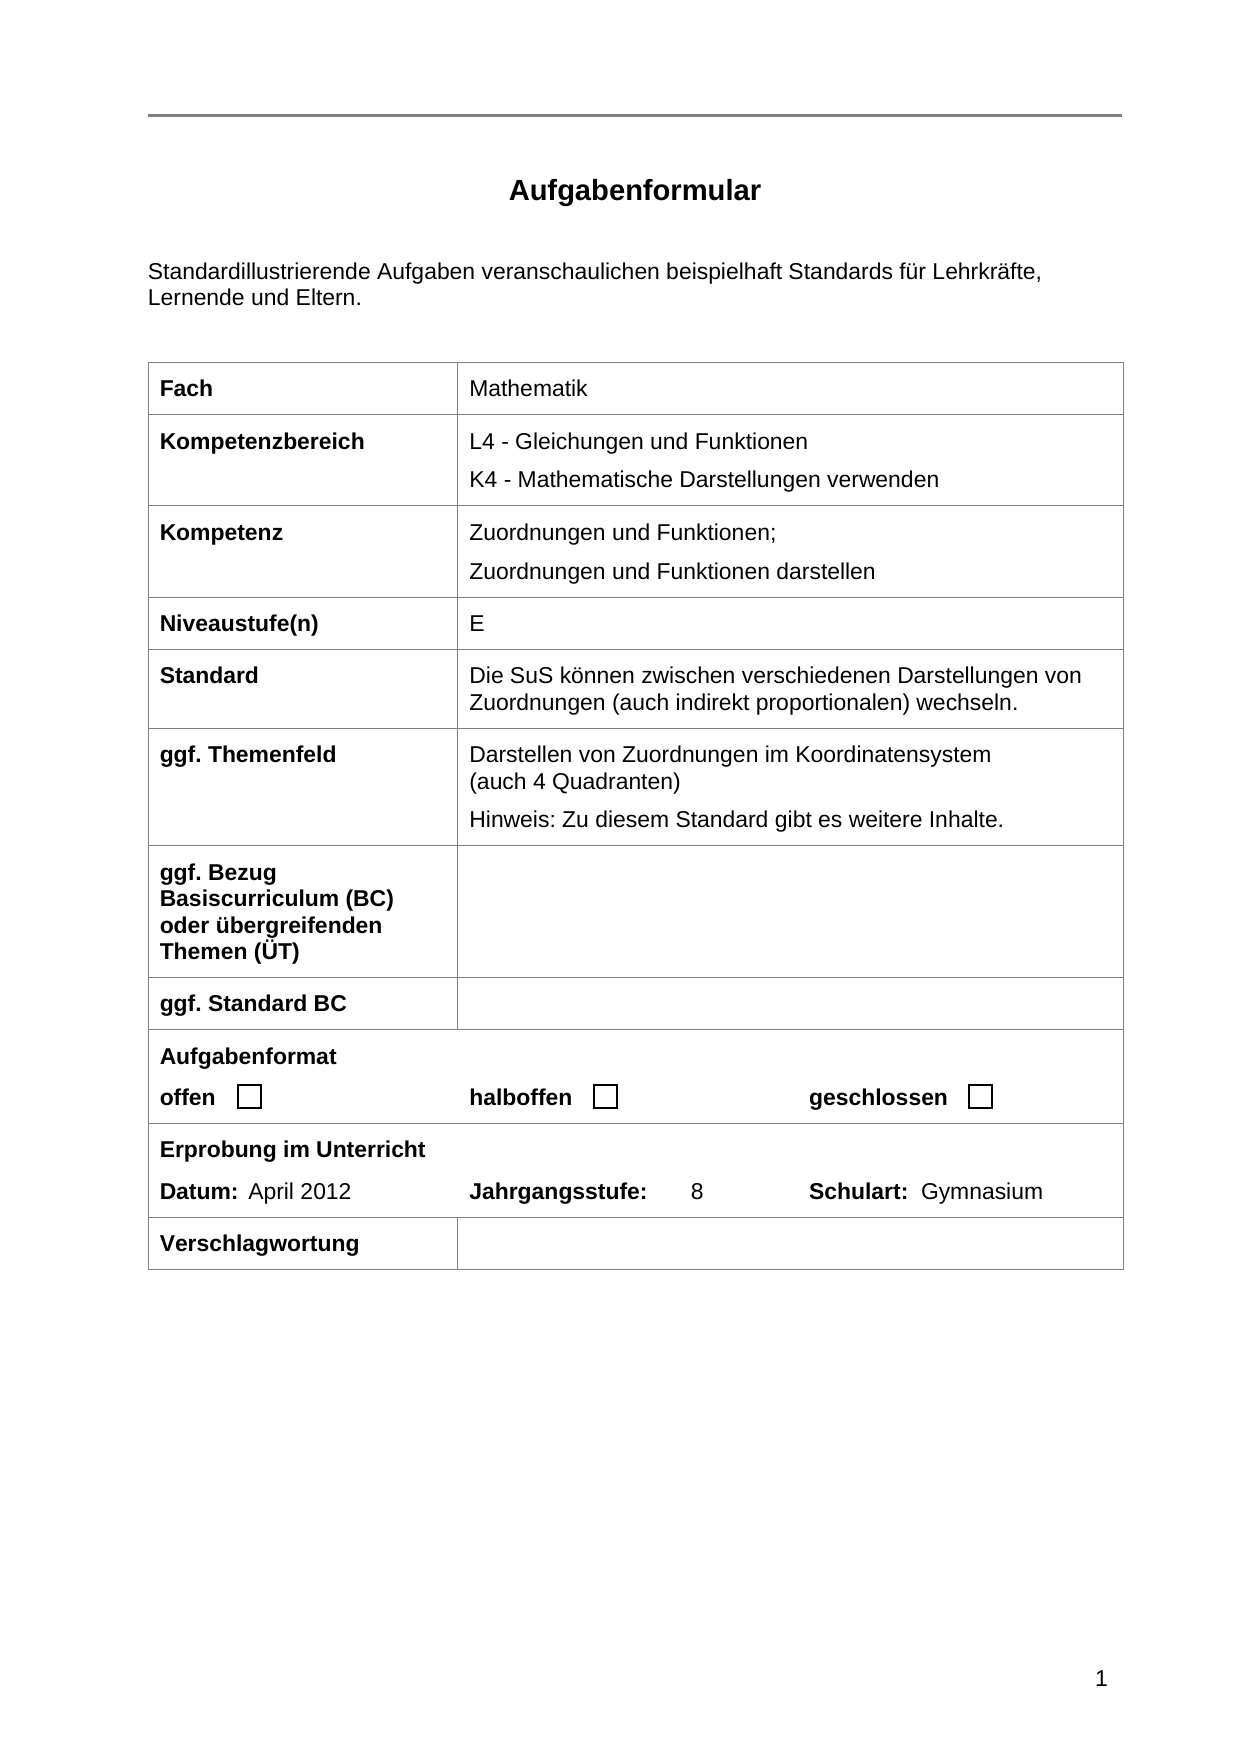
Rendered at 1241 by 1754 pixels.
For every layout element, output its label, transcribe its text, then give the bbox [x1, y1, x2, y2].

table_cell Niveaustufe(n) [149, 598, 457, 649]
table_cell Kompetenz [149, 506, 457, 597]
table_cell offen [149, 1069, 458, 1123]
text Aufgabenformular [148, 173, 1122, 206]
table_cell ggf. Themenfeld [149, 729, 457, 845]
table_cell [458, 415, 1123, 505]
table_cell Kompetenzbereich [149, 415, 457, 505]
table_header Mathematik [458, 363, 1123, 414]
table_header Fach [149, 363, 457, 414]
table_cell Jahrgangsstufe: [458, 1163, 798, 1217]
table_cell [458, 846, 1123, 977]
table_cell geschlossen [798, 1069, 1123, 1123]
table_cell Die SuS können zwischen verschiedenen Darstellungen von Zuordnungen (auch indirekt proportionalen) wechseln. [458, 650, 1123, 728]
table_cell Erprobung im Unterricht [149, 1124, 1123, 1163]
table_cell Schulart: [798, 1163, 1123, 1217]
text Standardillustrierende Aufgaben veranschaulichen beispielhaft Standards für Lehrkräfte, Lernende und Eltern. [148, 258, 1122, 310]
table_cell ggf. Standard BC [149, 978, 457, 1029]
table_cell Verschlagwortung [149, 1218, 457, 1269]
table_cell Darstellen von Zuordnungen im Koordinatensystem (auch 4 Quadranten) Hinweis: Zu diesem Standard gibt es weitere Inhalte. [458, 729, 1123, 845]
table_cell ggf. Bezug Basiscurriculum (BC) oder übergreifenden Themen (ÜT) [149, 846, 457, 977]
table_cell Aufgabenformat [149, 1030, 1123, 1069]
table_cell halboffen [458, 1069, 798, 1123]
table_cell Standard [149, 650, 457, 728]
table_cell Zuordnungen und Funktionen; Zuordnungen und Funktionen darstellen [458, 506, 1123, 597]
table_cell Datum: [149, 1163, 458, 1217]
table_cell [458, 1218, 1123, 1269]
table_cell [458, 978, 1123, 1029]
